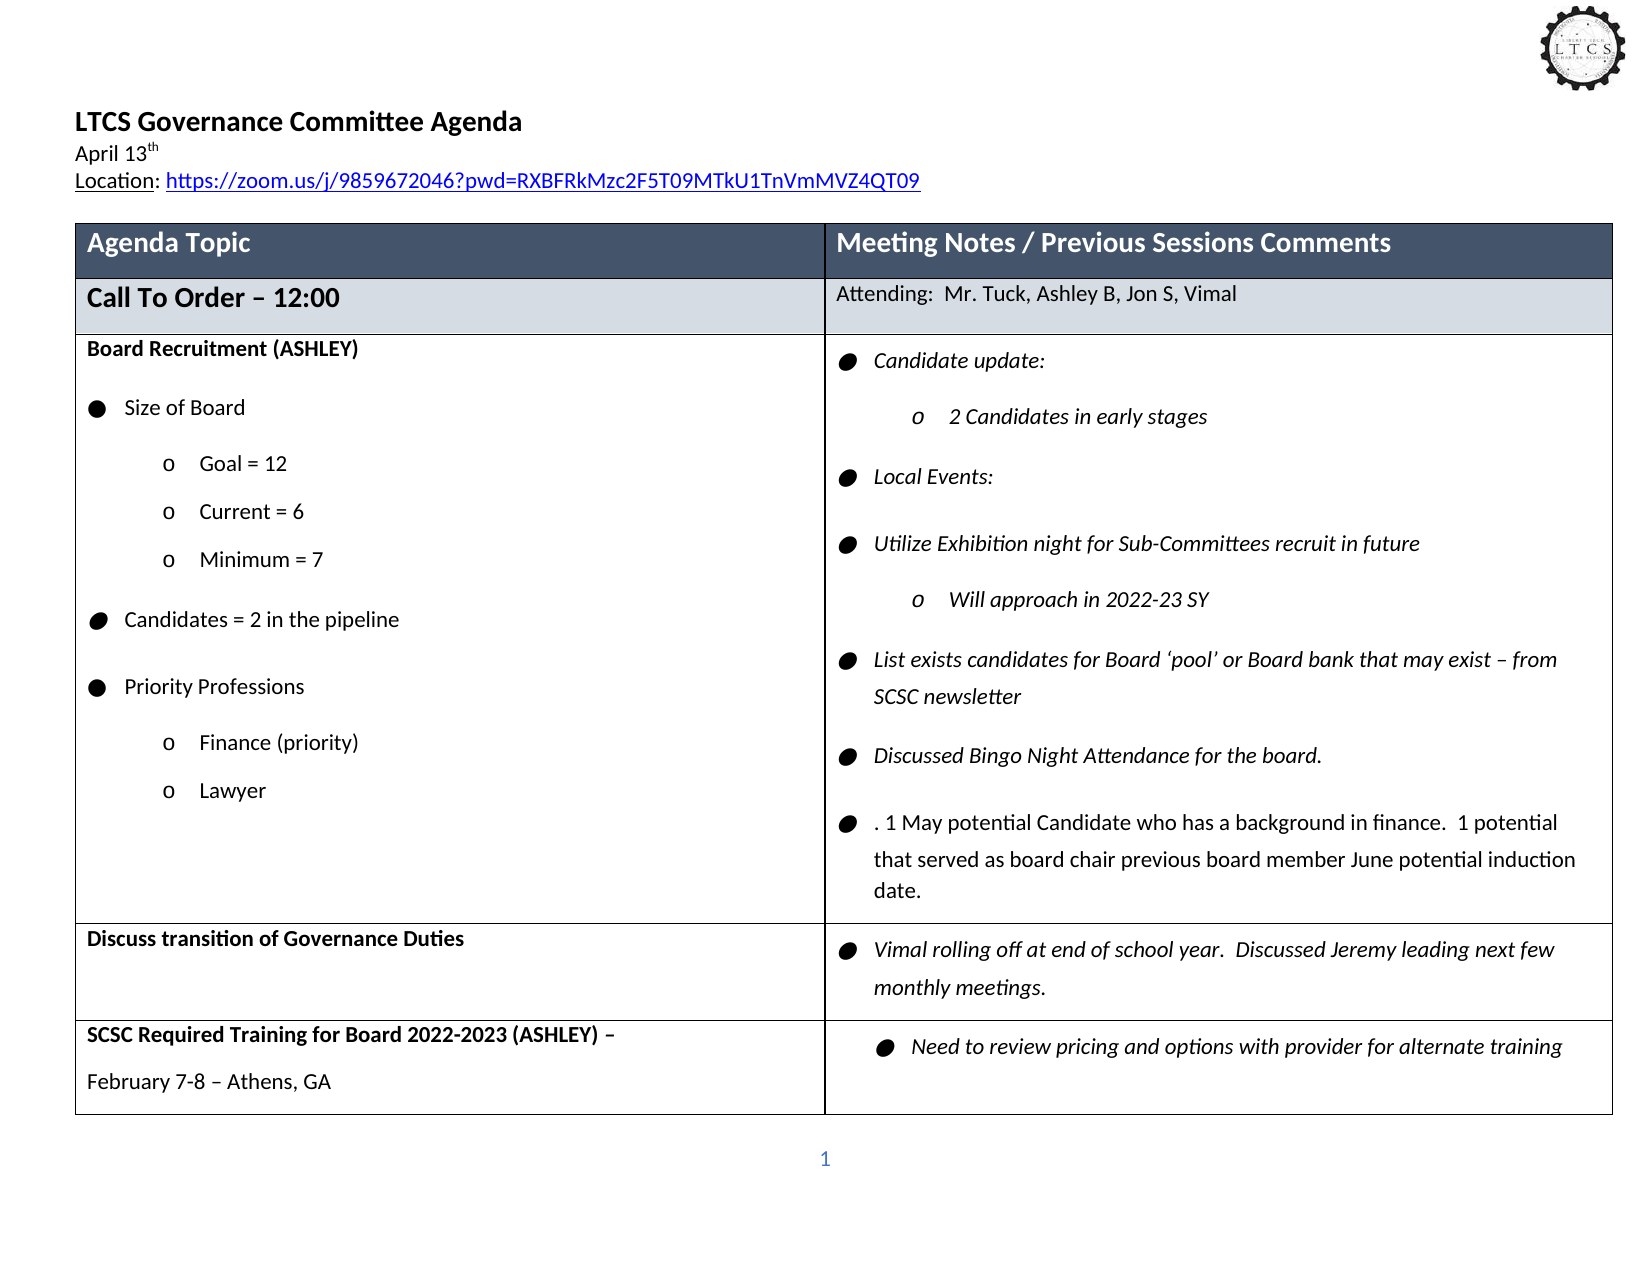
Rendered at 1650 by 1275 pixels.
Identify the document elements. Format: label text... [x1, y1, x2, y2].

text April 13th [75, 139, 1575, 167]
table_cell Candidate update: 2 Candidates in early stages Local Events: Utilize Exhibition night for Sub-Committees recruit in future Will approach in 2022-23 SY List exists candidates for Board ‘pool’ or Board bank that may exist – from SCSC newsletter Discussed Bingo Night Attendance for the board. . 1 May potential Candidate who has a background in finance. 1 potential that served as board chair previous board member June potential induction date. [826, 335, 1612, 923]
table_cell Attending: Mr. Tuck, Ashley B, Jon S, Vimal [826, 279, 1612, 333]
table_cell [826, 1021, 1612, 1114]
table_cell Discuss transition of Governance Duties [76, 924, 824, 1019]
table_cell Vimal rolling off at end of school year. Discussed Jeremy leading next few monthly meetings. [826, 924, 1612, 1019]
table_header Agenda Topic [76, 224, 824, 278]
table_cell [76, 1021, 824, 1114]
text Location: https://zoom.us/j/9859672046?pwd=RXBFRkMzc2F5T09MTkU1TnVmMVZ4QT09 [75, 167, 1575, 195]
text LTCS Governance Committee Agenda [75, 103, 1575, 139]
table_cell Call To Order – 12:00 [76, 279, 824, 333]
table_cell Board Recruitment (ASHLEY) Size of Board Goal = 12 Current = 6 Minimum = 7 Candidates = 2 in the pipeline Priority Professions Finance (priority) Lawyer [76, 335, 824, 923]
table_header Meeting Notes / Previous Sessions Comments [826, 224, 1612, 278]
picture [1539, 6, 1626, 91]
